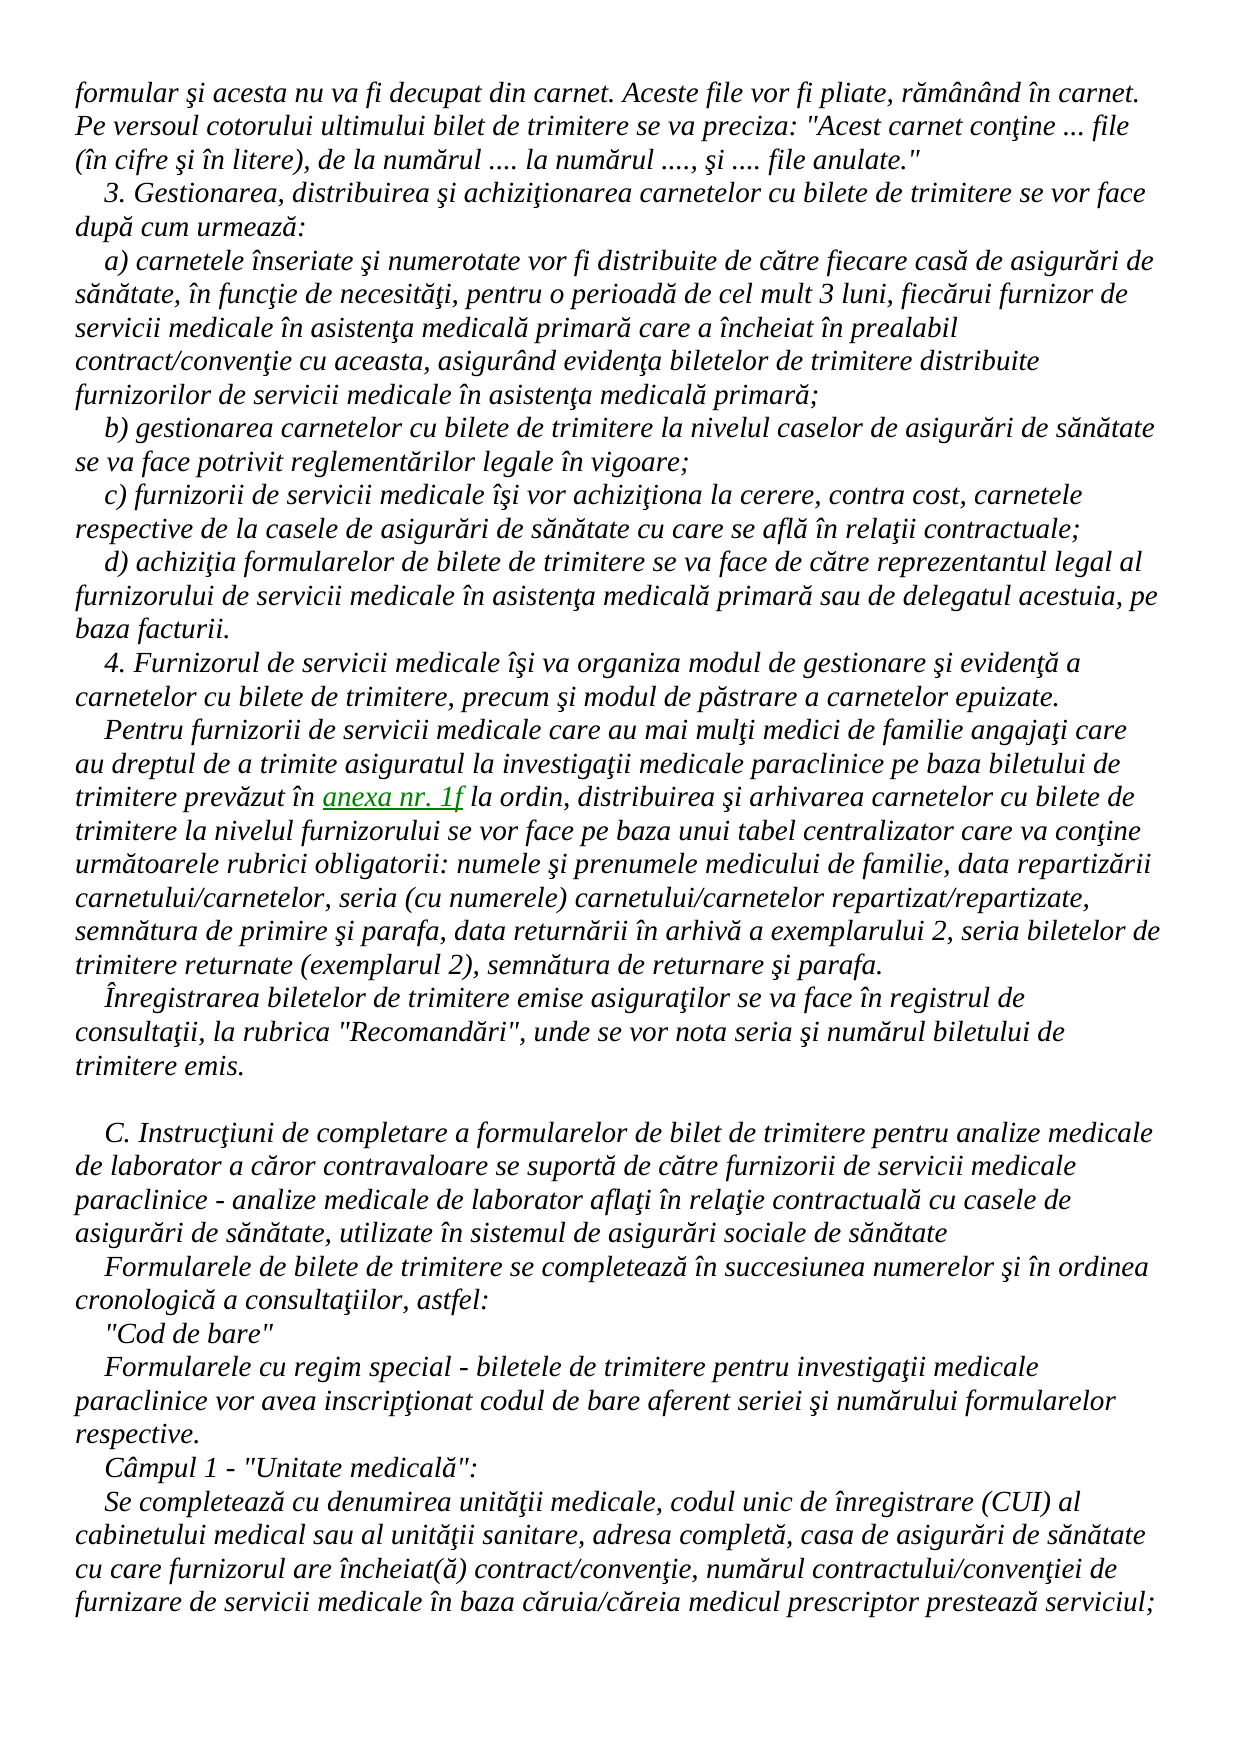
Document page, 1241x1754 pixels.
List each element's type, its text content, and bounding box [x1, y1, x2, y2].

text d) achiziţia formularelor de bilete de trimitere se va face de către reprezentantul legal al furnizorului de servicii medicale în asistenţa medicală primară sau de delegatul acestuia, pe baza facturii. [75, 544, 1165, 645]
text 4. Furnizorul de servicii medicale îşi va organiza modul de gestionare şi evidenţă a carnetelor cu bilete de trimitere, precum şi modul de păstrare a carnetelor epuizate. [75, 645, 1165, 712]
text Câmpul 1 - "Unitate medicală": [75, 1450, 1165, 1484]
text c) furnizorii de servicii medicale îşi vor achiziţiona la cerere, contra cost, carnetele respective de la casele de asigurări de sănătate cu care se află în relaţii contractuale; [75, 477, 1165, 544]
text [75, 1484, 1165, 1618]
text Formularele de bilete de trimitere se completează în succesiunea numerelor şi în ordinea cronologică a consultaţiilor, astfel: [75, 1249, 1165, 1316]
text Înregistrarea biletelor de trimitere emise asiguraţilor se va face în registrul de consultaţii, la rubrica "Recomandări", unde se vor nota seria şi numărul biletului de trimitere emis. [75, 981, 1165, 1081]
text Pentru furnizorii de servicii medicale care au mai mulţi medici de familie angajaţi care au dreptul de a trimite asiguratul la investigaţii medicale paraclinice pe baza biletului de trimitere prevăzut în anexa nr. 1f la ordin, distribuirea şi arhivarea carnetelor cu bilete de trimitere la nivelul furnizorului se vor face pe baza unui tabel centralizator care va conţine următoarele rubrici obligatorii: numele şi prenumele medicului de familie, data repartizării carnetului/carnetelor, seria (cu numerele) carnetului/carnetelor repartizat/repartizate, semnătura de primire şi parafa, data returnării în arhivă a exemplarului 2, seria biletelor de trimitere returnate (exemplarul 2), semnătura de returnare şi parafa. [75, 712, 1165, 981]
text C. Instrucţiuni de completare a formularelor de bilet de trimitere pentru analize medicale de laborator a căror contravaloare se suportă de către furnizorii de servicii medicale paraclinice - analize medicale de laborator aflaţi în relaţie contractuală cu casele de asigurări de sănătate, utilizate în sistemul de asigurări sociale de sănătate [75, 1115, 1165, 1249]
text Formularele cu regim special - biletele de trimitere pentru investigaţii medicale paraclinice vor avea inscripţionat codul de bare aferent seriei şi numărului formularelor respective. [75, 1349, 1165, 1450]
text "Cod de bare" [75, 1316, 1165, 1349]
text 3. Gestionarea, distribuirea şi achiziţionarea carnetelor cu bilete de trimitere se vor face după cum urmează: [75, 176, 1165, 243]
text a) carnetele înseriate şi numerotate vor fi distribuite de către fiecare casă de asigurări de sănătate, în funcţie de necesităţi, pentru o perioadă de cel mult 3 luni, fiecărui furnizor de servicii medicale în asistenţa medicală primară care a încheiat în prealabil contract/convenţie cu aceasta, asigurând evidenţa biletelor de trimitere distribuite furnizorilor de servicii medicale în asistenţa medicală primară; [75, 243, 1165, 410]
text b) gestionarea carnetelor cu bilete de trimitere la nivelul caselor de asigurări de sănătate se va face potrivit reglementărilor legale în vigoare; [75, 410, 1165, 477]
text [75, 75, 1165, 176]
